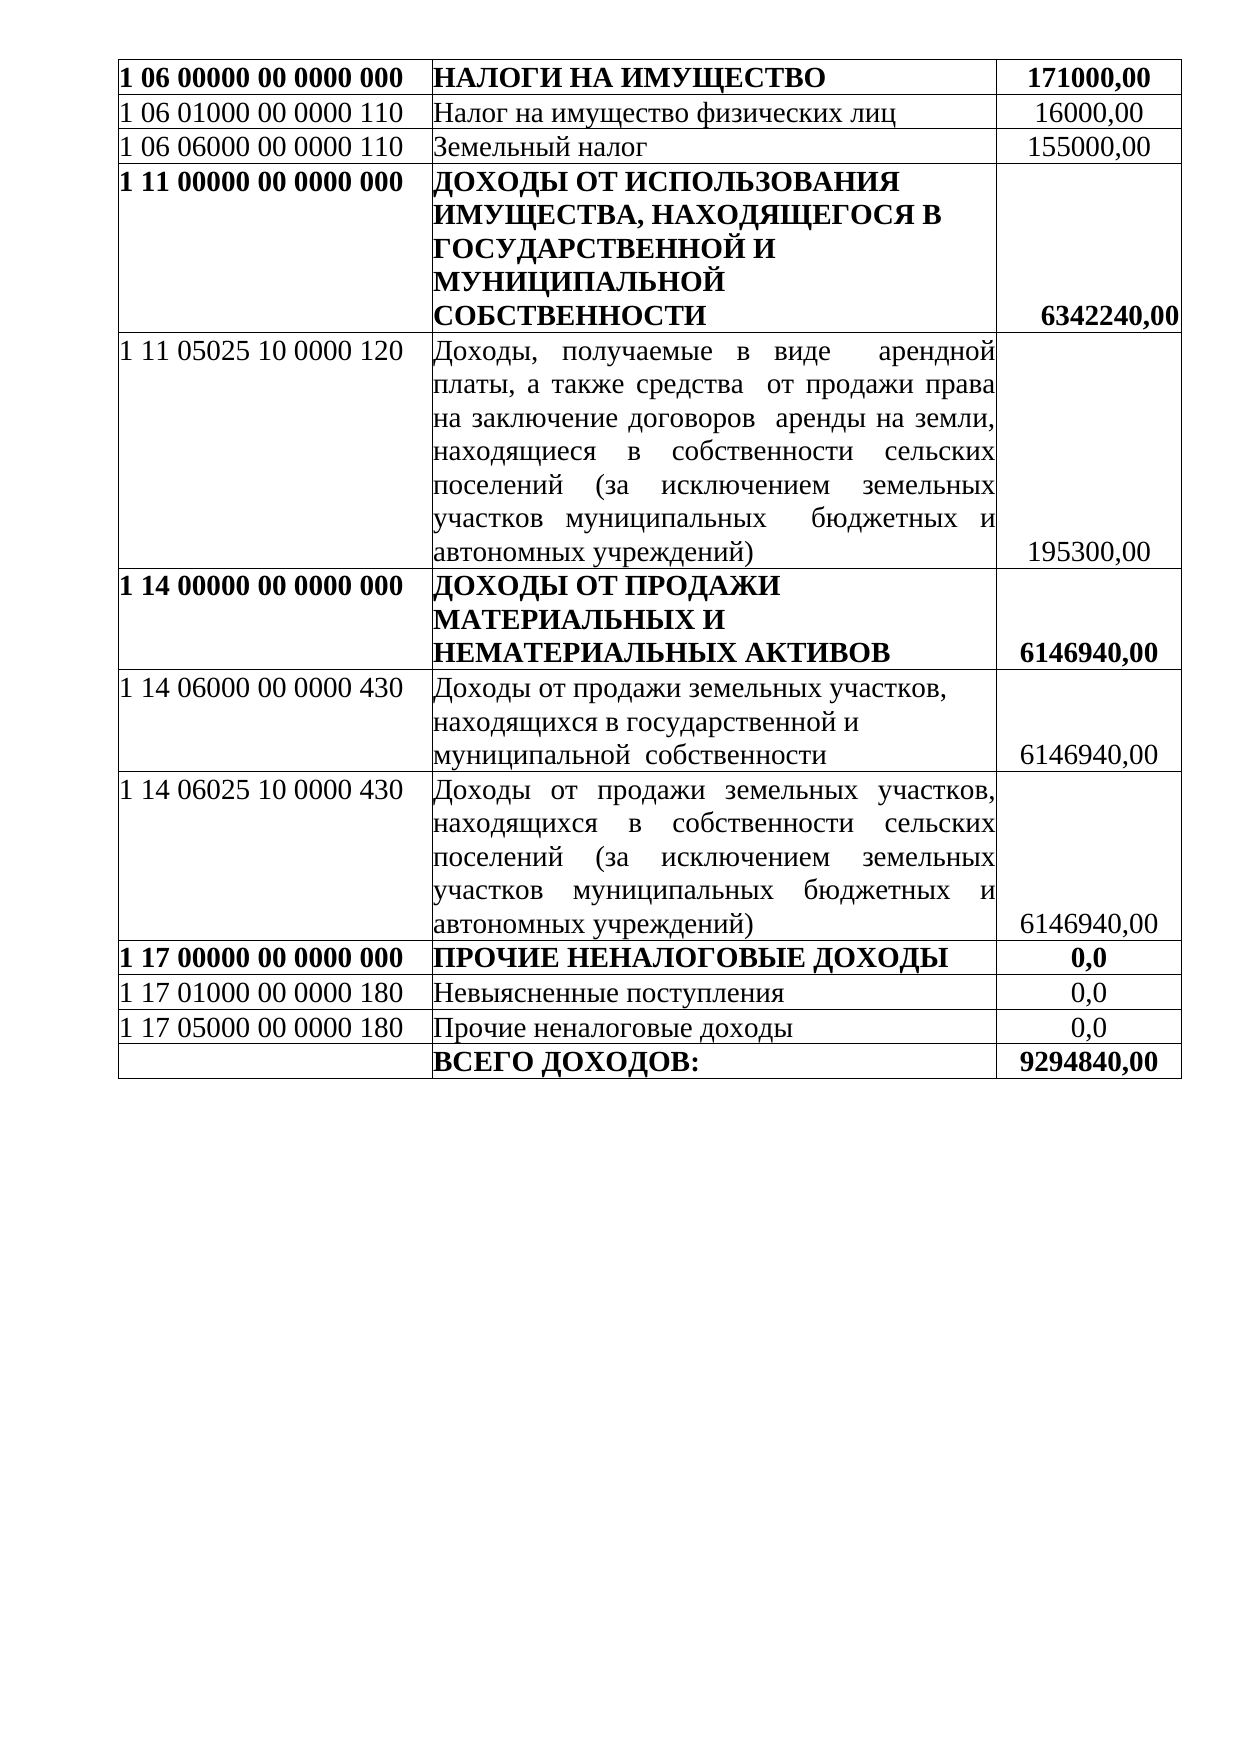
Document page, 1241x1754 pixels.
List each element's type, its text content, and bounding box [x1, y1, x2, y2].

table_cell 1 06 00000 00 0000 000 [119, 60, 432, 94]
table_cell 1 14 00000 00 0000 000 [119, 569, 432, 669]
table_cell 1 17 05000 00 0000 180 [119, 1010, 432, 1043]
table_cell Налог на имущество физических лиц [433, 95, 996, 128]
table_cell ДОХОДЫ ОТ ИСПОЛЬЗОВАНИЯ ИМУЩЕСТВА, НАХОДЯЩЕГОСЯ В ГОСУДАРСТВЕННОЙ И МУНИЦИПАЛЬНОЙ СОБСТВЕННОСТИ [433, 164, 996, 332]
table_cell 6342240,00 [997, 164, 1181, 332]
table_cell 1 11 00000 00 0000 000 [119, 164, 432, 332]
table_cell 171000,00 [997, 60, 1181, 94]
table_cell НАЛОГИ НА ИМУЩЕСТВО [433, 60, 996, 94]
table_cell 1 06 01000 00 0000 110 [119, 95, 432, 128]
table_cell ВСЕГО ДОХОДОВ: [433, 1044, 996, 1078]
table_cell 1 17 01000 00 0000 180 [119, 975, 432, 1009]
table_cell 1 11 05025 10 0000 120 [119, 333, 432, 567]
table_cell 0,0 [997, 1010, 1181, 1043]
table_cell Доходы от продажи земельных участков, находящихся в собственности сельских поселений (за исключением земельных участков муниципальных бюджетных и автономных учреждений) [433, 772, 996, 939]
table_cell 1 14 06000 00 0000 430 [119, 670, 432, 771]
table_cell Невыясненные поступления [433, 975, 996, 1009]
table_cell 1 06 06000 00 0000 110 [119, 129, 432, 163]
table_cell 6146940,00 [997, 670, 1181, 771]
table_cell 1 17 00000 00 0000 000 [119, 941, 432, 974]
table_cell ПРОЧИЕ НЕНАЛОГОВЫЕ ДОХОДЫ [433, 941, 996, 974]
table_cell 16000,00 [997, 95, 1181, 128]
table_cell 155000,00 [997, 129, 1181, 163]
table_cell 0,0 [997, 975, 1181, 1009]
table_cell Земельный налог [433, 129, 996, 163]
table_cell Доходы, получаемые в виде арендной платы, а также средства от продажи права на заключение договоров аренды на земли, находящиеся в собственности сельских поселений (за исключением земельных участков муниципальных бюджетных и автономных учреждений) [433, 333, 996, 567]
table_cell Прочие неналоговые доходы [433, 1010, 996, 1043]
table_cell 1 14 06025 10 0000 430 [119, 772, 432, 939]
table_cell ДОХОДЫ ОТ ПРОДАЖИ МАТЕРИАЛЬНЫХ И НЕМАТЕРИАЛЬНЫХ АКТИВОВ [433, 569, 996, 669]
table_cell 0,0 [997, 941, 1181, 974]
table_cell 6146940,00 [997, 569, 1181, 669]
table_cell [119, 1044, 432, 1078]
table_cell 6146940,00 [997, 772, 1181, 939]
table_cell Доходы от продажи земельных участков, находящихся в государственной и муниципальной собственности [433, 670, 996, 771]
table_cell 195300,00 [997, 333, 1181, 567]
table_cell 9294840,00 [997, 1044, 1181, 1078]
